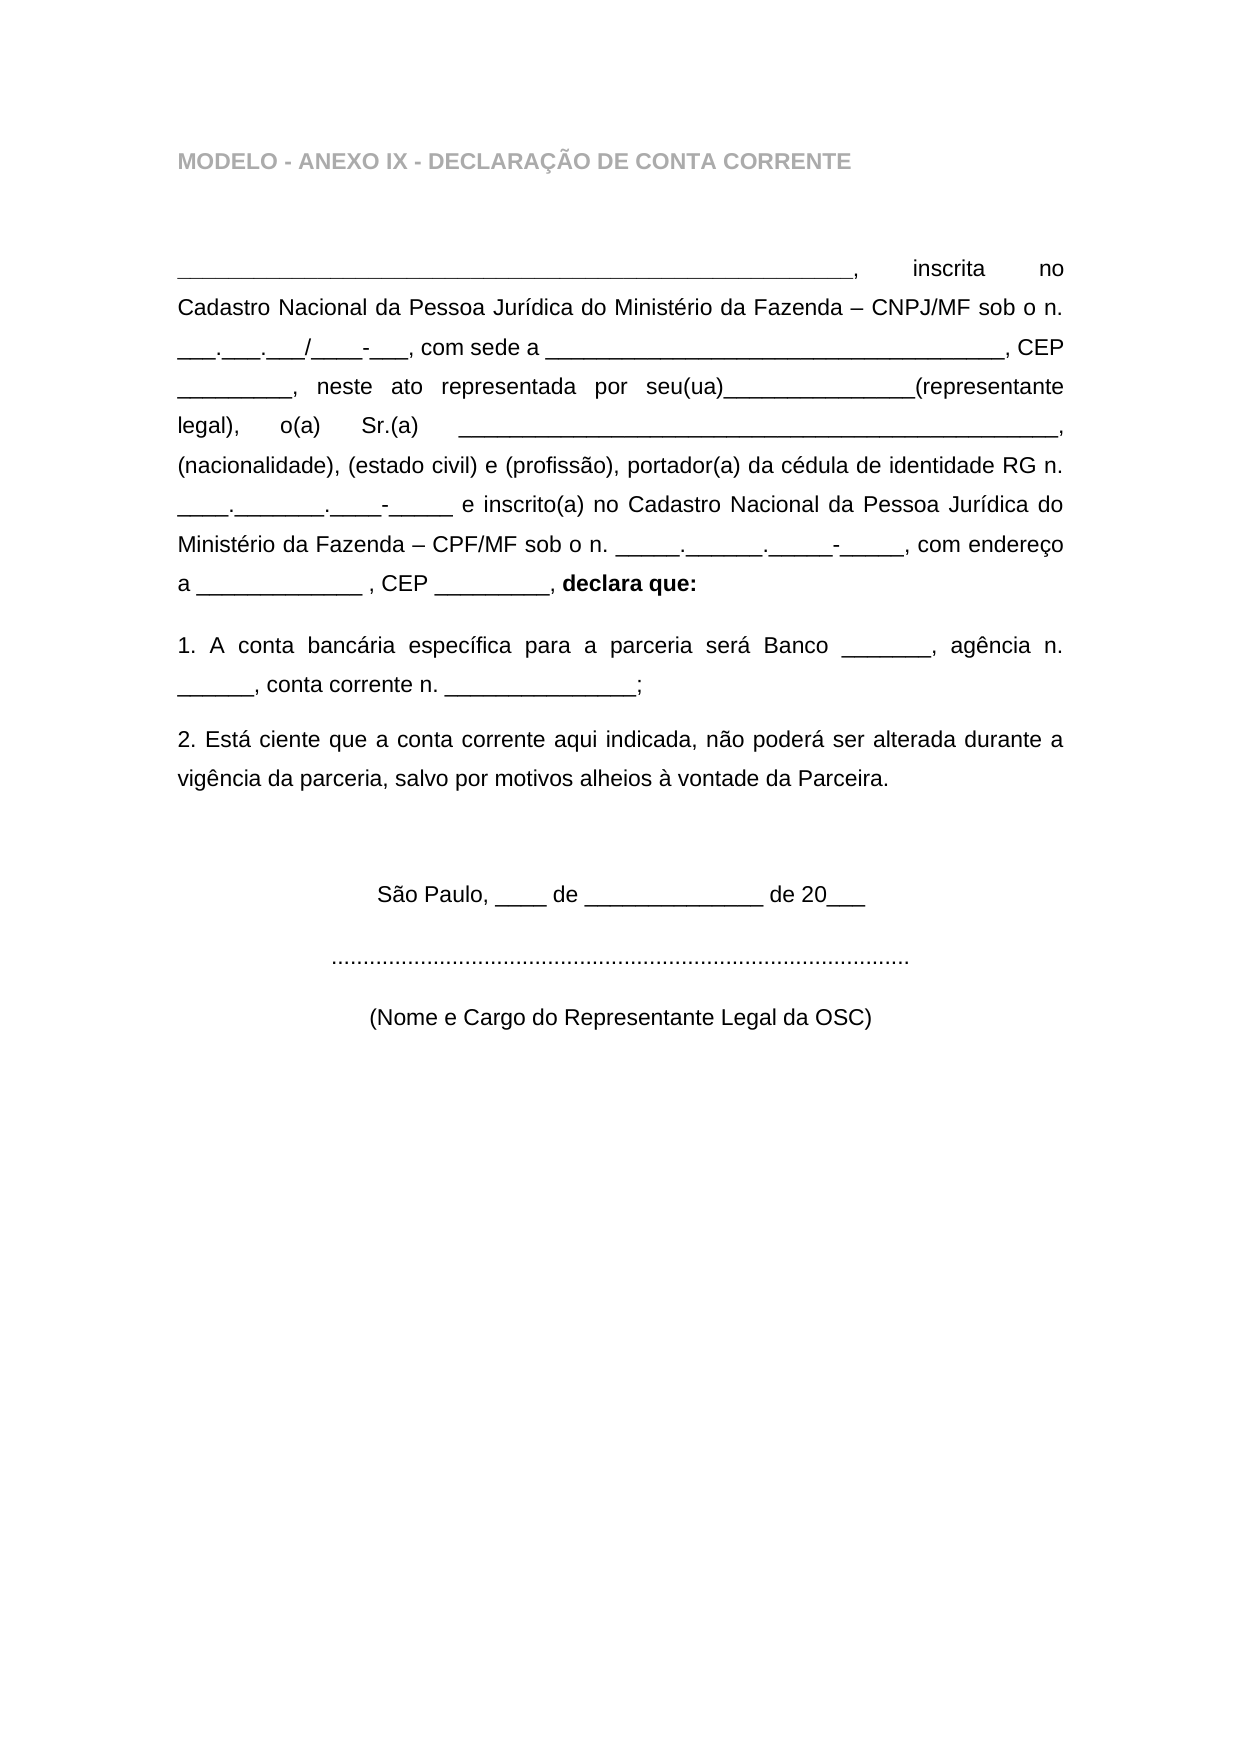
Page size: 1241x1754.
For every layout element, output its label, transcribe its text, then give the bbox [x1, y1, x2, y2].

text ........................................................................................... [177, 943, 1064, 969]
text 2. Está ciente que a conta corrente aqui indicada, não poderá ser alterada durante a vigência da parceria, salvo por motivos alheios à vontade da Parceira. [177, 726, 1064, 792]
text São Paulo, ____ de ______________ de 20___ [177, 881, 1064, 908]
text (Nome e Cargo do Representante Legal da OSC) [177, 1004, 1064, 1031]
text _____________________________________________________, inscrita no Cadastro Nacional da Pessoa Jurídica do Ministério da Fazenda – CNPJ/MF sob o n. ___.___.___/____-___, com sede a ____________________________________, CEP _________, neste ato representada por seu(ua)_______________(representante legal), o(a) Sr.(a) _______________________________________________, (nacionalidade), (estado civil) e (profissão), portador(a) da cédula de identidade RG n. ____._______.____-_____ e inscrito(a) no Cadastro Nacional da Pessoa Jurídica do Ministério da Fazenda – CPF/MF sob o n. _____.______._____-_____, com endereço a _____________ , CEP _________, declara que: [177, 254, 1064, 597]
text MODELO - ANEXO IX - DECLARAÇÃO DE CONTA CORRENTE [177, 148, 1064, 174]
text 1. A conta bancária específica para a parceria será Banco _______, agência n. ______, conta corrente n. _______________; [177, 632, 1064, 698]
